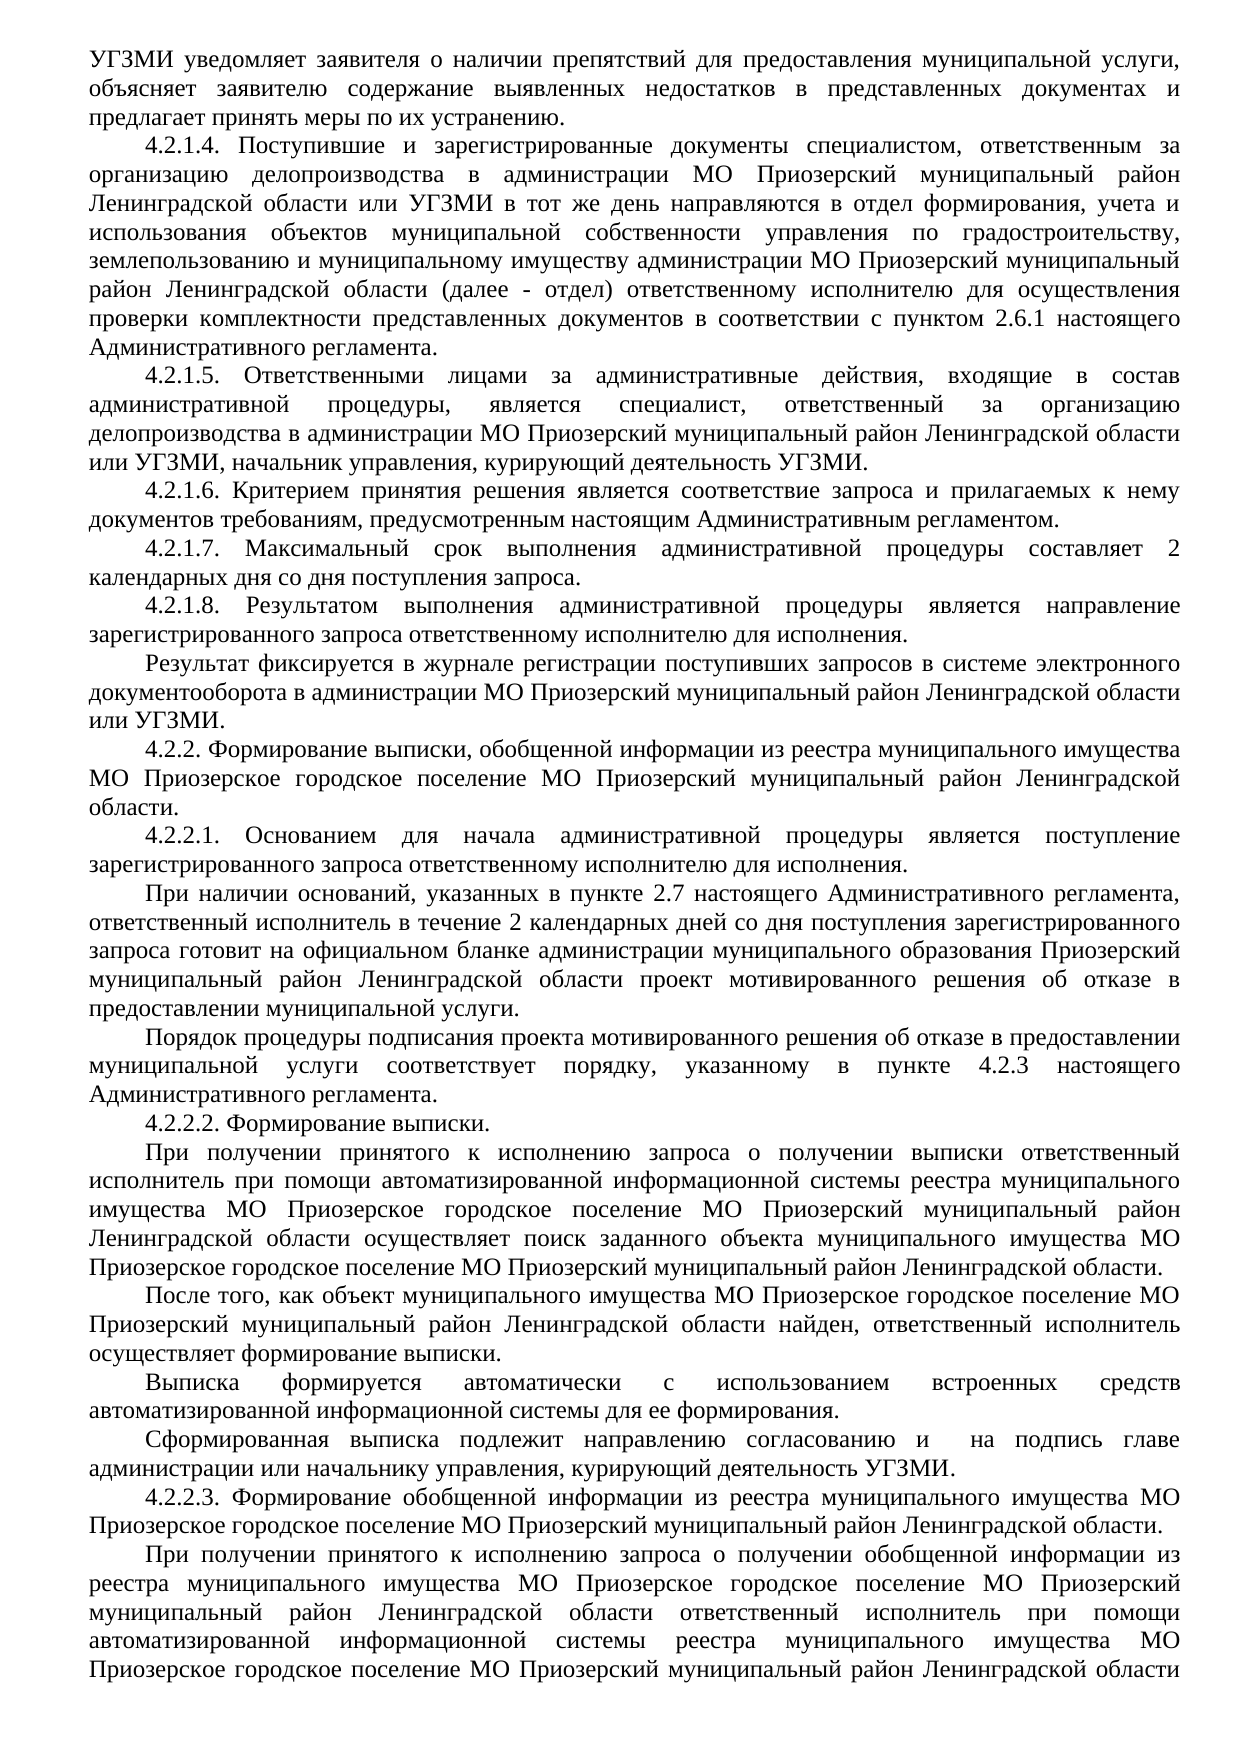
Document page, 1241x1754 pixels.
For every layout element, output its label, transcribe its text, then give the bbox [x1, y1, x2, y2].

text 4.2.1.7. Максимальный срок выполнения административной процедуры составляет 2 календарных дня со дня поступления запроса. [89, 533, 1181, 591]
text 4.2.2.1. Основанием для начала административной процедуры является поступление зарегистрированного запроса ответственному исполнителю для исполнения. [89, 821, 1181, 878]
text 4.2.1.8. Результатом выполнения административной процедуры является направление зарегистрированного запроса ответственному исполнителю для исполнения. [89, 591, 1181, 648]
text 4.2.2.3. Формирование обобщенной информации из реестра муниципального имущества МО Приозерское городское поселение МО Приозерский муниципальный район Ленинградской области. [89, 1482, 1181, 1539]
text Результат фиксируется в журнале регистрации поступивших запросов в системе электронного документооборота в администрации МО Приозерский муниципальный район Ленинградской области или УГЗМИ. [89, 648, 1181, 734]
text При наличии оснований, указанных в пункте 2.7 настоящего Административного регламента, ответственный исполнитель в течение 2 календарных дней со дня поступления зарегистрированного запроса готовит на официальном бланке администрации муниципального образования Приозерский муниципальный район Ленинградской области проект мотивированного решения об отказе в предоставлении муниципальной услуги. [89, 878, 1181, 1022]
text Выписка формируется автоматически с использованием встроенных средств автоматизированной информационной системы для ее формирования. [89, 1367, 1181, 1424]
text При получении принятого к исполнению запроса о получении выписки ответственный исполнитель при помощи автоматизированной информационной системы реестра муниципального имущества МО Приозерское городское поселение МО Приозерский муниципальный район Ленинградской области осуществляет поиск заданного объекта муниципального имущества МО Приозерское городское поселение МО Приозерский муниципальный район Ленинградской области. [89, 1137, 1181, 1281]
text После того, как объект муниципального имущества МО Приозерское городское поселение МО Приозерский муниципальный район Ленинградской области найден, ответственный исполнитель осуществляет формирование выписки. [89, 1281, 1181, 1367]
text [89, 1539, 1181, 1683]
text Порядок процедуры подписания проекта мотивированного решения об отказе в предоставлении муниципальной услуги соответствует порядку, указанному в пункте 4.2.3 настоящего Административного регламента. [89, 1022, 1181, 1108]
text 4.2.2. Формирование выписки, обобщенной информации из реестра муниципального имущества МО Приозерское городское поселение МО Приозерский муниципальный район Ленинградской области. [89, 734, 1181, 821]
text 4.2.1.4. Поступившие и зарегистрированные документы специалистом, ответственным за организацию делопроизводства в администрации МО Приозерский муниципальный район Ленинградской области или УГЗМИ в тот же день направляются в отдел формирования, учета и использования объектов муниципальной собственности управления по градостроительству, землепользованию и муниципальному имуществу администрации МО Приозерский муниципальный район Ленинградской области (далее - отдел) ответственному исполнителю для осуществления проверки комплектности представленных документов в соответствии с пунктом 2.6.1 настоящего Административного регламента. [89, 131, 1181, 361]
text 4.2.1.6. Критерием принятия решения является соответствие запроса и прилагаемых к нему документов требованиям, предусмотренным настоящим Административным регламентом. [89, 476, 1181, 533]
text Сформированная выписка подлежит направлению согласованию и на подпись главе администрации или начальнику управления, курирующий деятельность УГЗМИ. [89, 1424, 1181, 1482]
text 4.2.1.5. Ответственными лицами за административные действия, входящие в состав административной процедуры, является специалист, ответственный за организацию делопроизводства в администрации МО Приозерский муниципальный район Ленинградской области или УГЗМИ, начальник управления, курирующий деятельность УГЗМИ. [89, 361, 1181, 476]
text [89, 44, 1181, 131]
text 4.2.2.2. Формирование выписки. [89, 1108, 1181, 1137]
